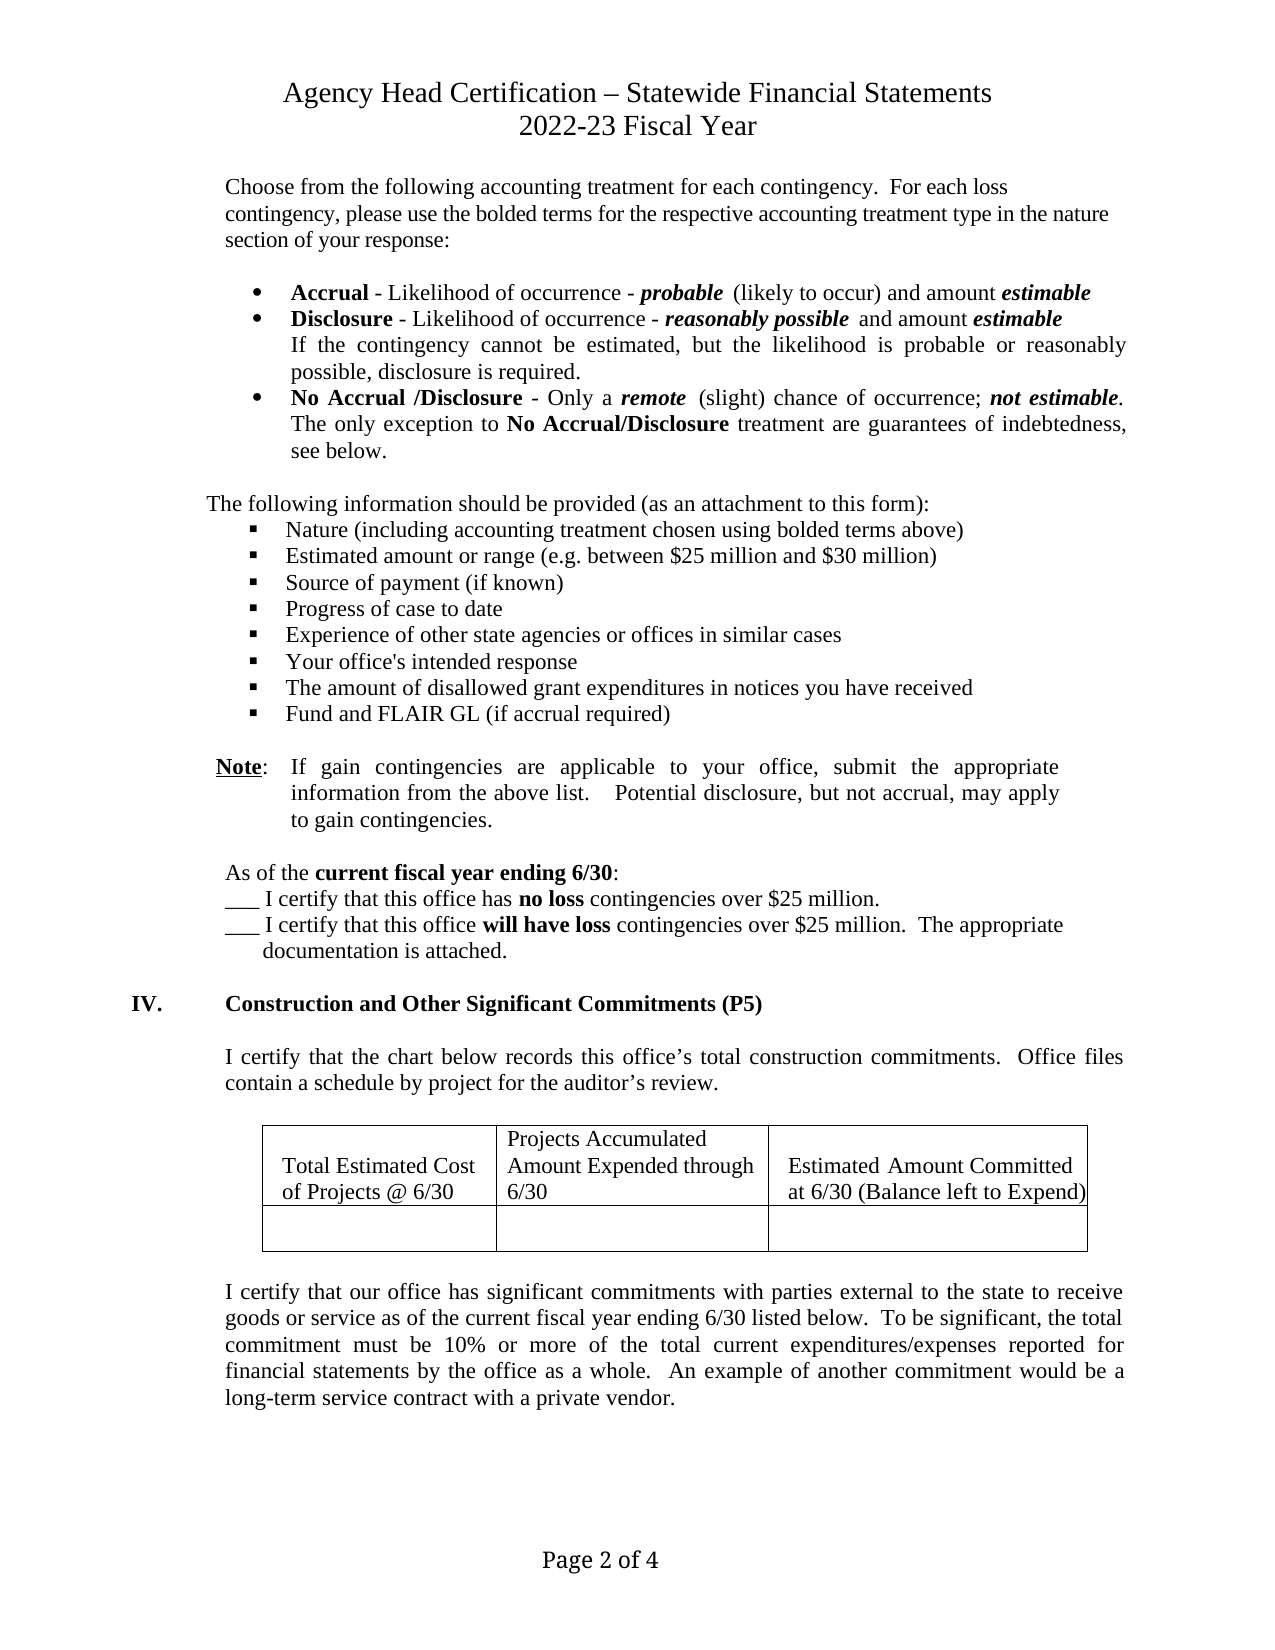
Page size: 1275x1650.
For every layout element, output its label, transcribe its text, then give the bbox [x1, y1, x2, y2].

list Accrual - Likelihood of occurrence - probable (likely to occur) and amount estimable [253, 279, 1127, 305]
text The following information should be provided (as an attachment to this form): [206, 489, 1127, 516]
list Nature (including accounting treatment chosen using bolded terms above) [248, 516, 1127, 542]
table_header Projects Accumulated Amount Expended through 6/30 [497, 1126, 768, 1204]
table_cell [263, 1206, 496, 1251]
list Experience of other state agencies or offices in similar cases [248, 621, 1127, 648]
text ___ I certify that this office will have loss contingencies over $25 million. The appropriate documentation is attached. [225, 911, 1125, 964]
text ___ I certify that this office has no loss contingencies over $25 million. [225, 885, 1125, 911]
list Your office's intended response [248, 648, 1127, 674]
table_cell [769, 1206, 1087, 1251]
text Choose from the following accounting treatment for each contingency. For each loss contingency, please use the bolded terms for the respective accounting treatment type in the nature section of your response: [206, 173, 1127, 252]
text I certify that our office has significant commitments with parties external to the state to receive goods or service as of the current fiscal year ending 6/30 listed below. To be significant, the total commitment must be 10% or more of the total current expenditures/expenses reported for financial statements by the office as a whole. An example of another commitment would be a long-term service contract with a private vendor. [225, 1278, 1125, 1410]
table_cell [497, 1206, 768, 1251]
table_header Total Estimated Cost of Projects @ 6/30 [263, 1126, 496, 1204]
list Construction and Other Significant Commitments (P5) [131, 990, 1125, 1017]
text Note: If gain contingencies are applicable to your office, submit the appropriate information from the above list. Potential disclosure, but not accrual, may apply to gain contingencies. [216, 753, 1059, 832]
list Source of payment (if known) [248, 569, 1127, 595]
list Progress of case to date [248, 595, 1127, 621]
list Disclosure - Likelihood of occurrence - reasonably possible and amount estimable [253, 305, 1127, 331]
table_header Estimated Amount Committed at 6/30 (Balance left to Expend) [769, 1126, 1087, 1204]
text I certify that the chart below records this office’s total construction commitments. Office files contain a schedule by project for the auditor’s review. [225, 1043, 1125, 1096]
text If the contingency cannot be estimated, but the likelihood is probable or reasonably possible, disclosure is required. [291, 331, 1127, 384]
list The amount of disallowed grant expenditures in notices you have received [248, 674, 1127, 700]
text As of the current fiscal year ending 6/30: [225, 858, 1125, 885]
list Estimated amount or range (e.g. between $25 million and $30 million) [248, 542, 1127, 569]
list No Accrual /Disclosure - Only a remote (slight) chance of occurrence; not estimable. The only exception to No Accrual/Disclosure treatment are guarantees of indebtedness, see below. [253, 384, 1127, 463]
list Fund and FLAIR GL (if accrual required) [248, 700, 1127, 727]
